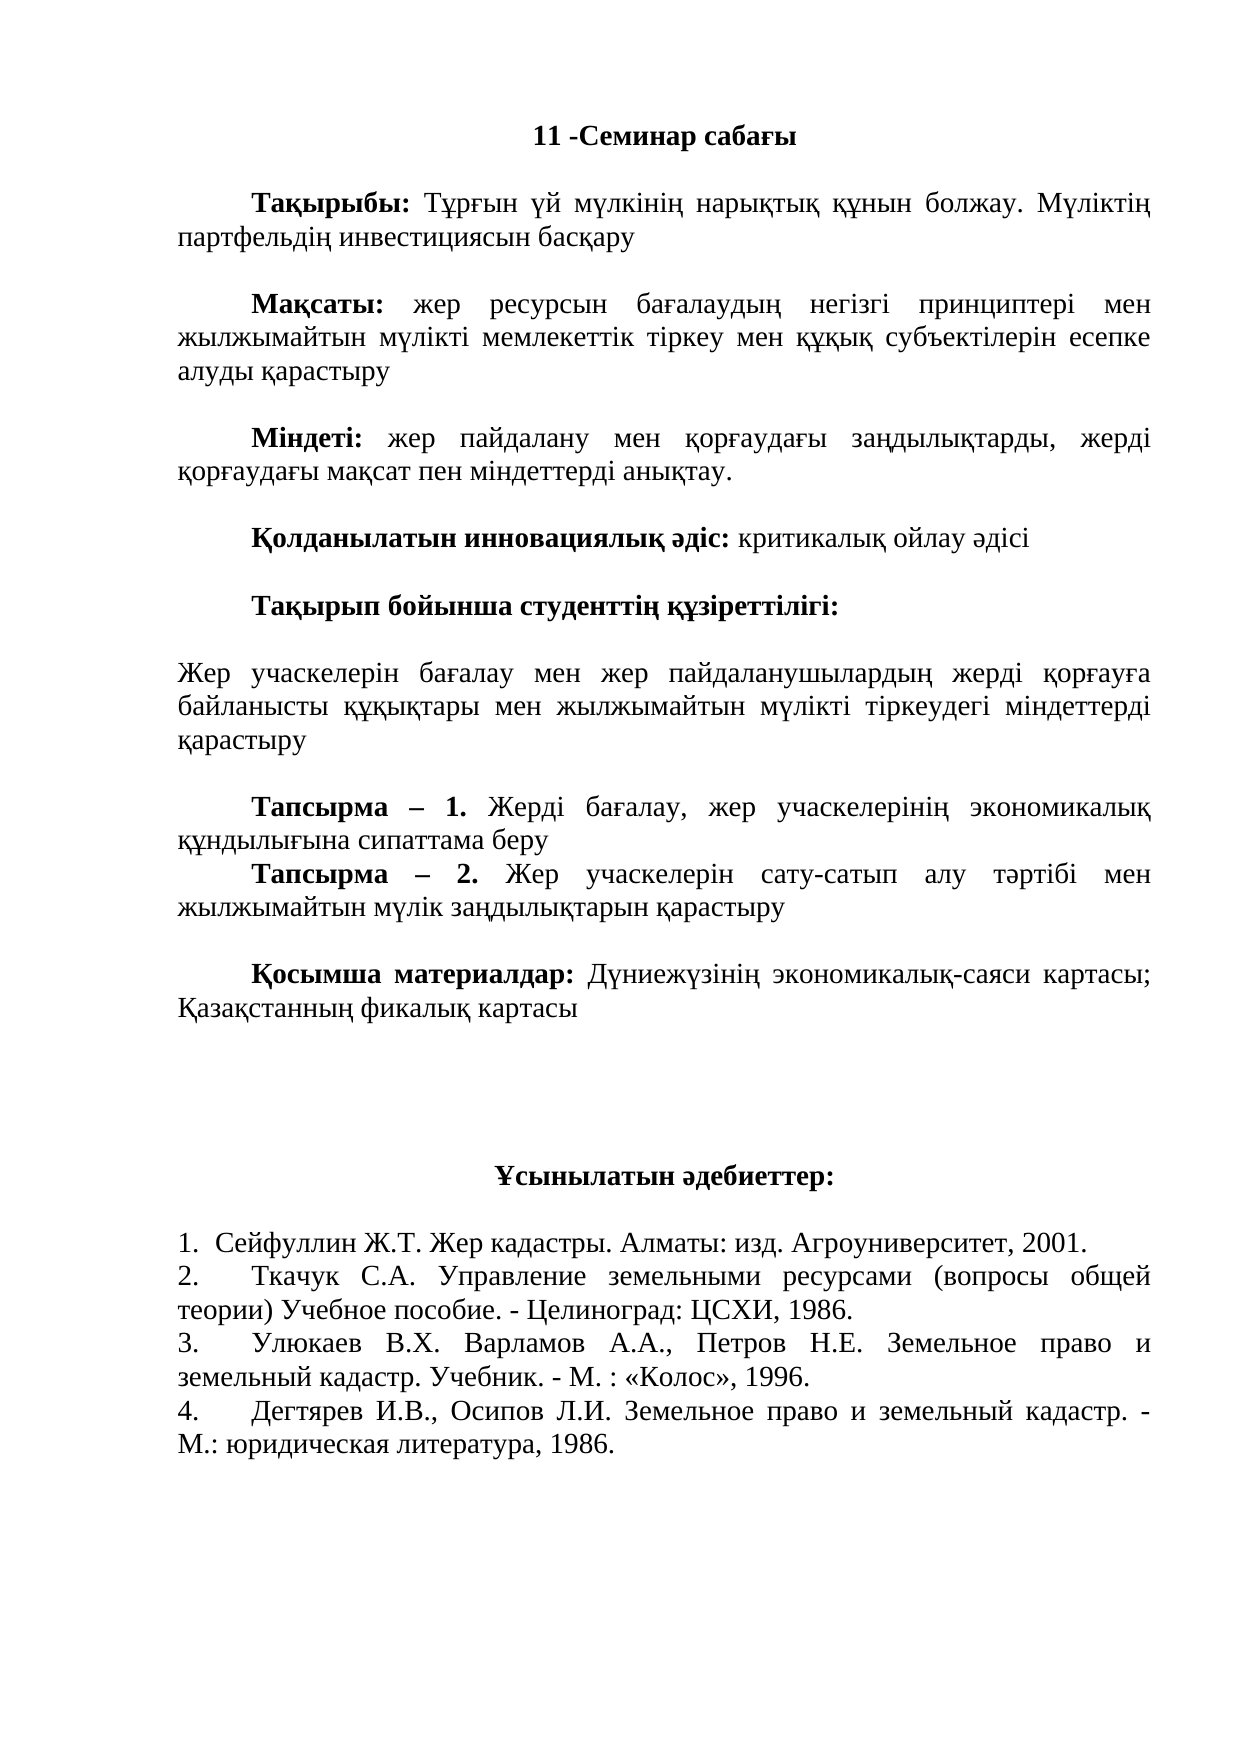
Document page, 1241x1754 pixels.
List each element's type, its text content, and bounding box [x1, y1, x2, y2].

text Қосымша материалдар: Дүниежүзінің экономикалық-саяси картасы; Қазақстанның фикалық картасы [177, 957, 1152, 1024]
list Ткачук С.А. Управление земельными ресурсами (вопросы общей теории) Учебное пособие. - Целиноград: ЦСХИ, 1986. [177, 1258, 1152, 1326]
text Қолданылатын инновациялық әдіс: критикалық ойлау әдісі [177, 521, 1152, 554]
text Ұсынылатын әдебиеттер: [177, 1158, 1152, 1191]
text Тақырып бойынша студенттің құзіреттілігі: [177, 588, 1152, 621]
text Міндеті: жер пайдалану мен қорғаудағы заңдылықтарды, жерді қорғаудағы мақсат пен міндеттерді анықтау. [177, 420, 1152, 487]
list Сейфуллин Ж.Т. Жер кадастры. Алматы: изд. Агроуниверситет, 2001. [177, 1225, 1152, 1258]
text Тақырыбы: Тұрғын үй мүлкінің нарықтық құнын болжау. Мүліктің партфельдің инвестициясын басқару [177, 185, 1152, 252]
text 11 -Семинар сабағы [177, 118, 1152, 152]
list Дегтярев И.В., Осипов Л.И. Земельное право и земельный кадастр. - М.: юридическая литература, 1986. [177, 1393, 1152, 1460]
list Улюкаев В.Х. Варламов А.А., Петров Н.Е. Земельное право и земельный кадастр. Учебник. - М. : «Колос», 1996. [177, 1326, 1152, 1393]
text Тапсырма – 1. Жерді бағалау, жер учаскелерінің экономикалық құндылығына сипаттама беру [177, 789, 1152, 856]
text Жер учаскелерін бағалау мен жер пайдаланушылардың жерді қорғауға байланысты құқықтары мен жылжымайтын мүлікті тіркеудегі міндеттерді қарастыру [177, 655, 1152, 755]
text Мақсаты: жер ресурсын бағалаудың негізгі принциптері мен жылжымайтын мүлікті мемлекеттік тіркеу мен құқық субъектілерін есепке алуды қарастыру [177, 286, 1152, 386]
text Тапсырма – 2. Жер учаскелерін сату-сатып алу тәртібі мен жылжымайтын мүлік заңдылықтарын қарастыру [177, 856, 1152, 923]
